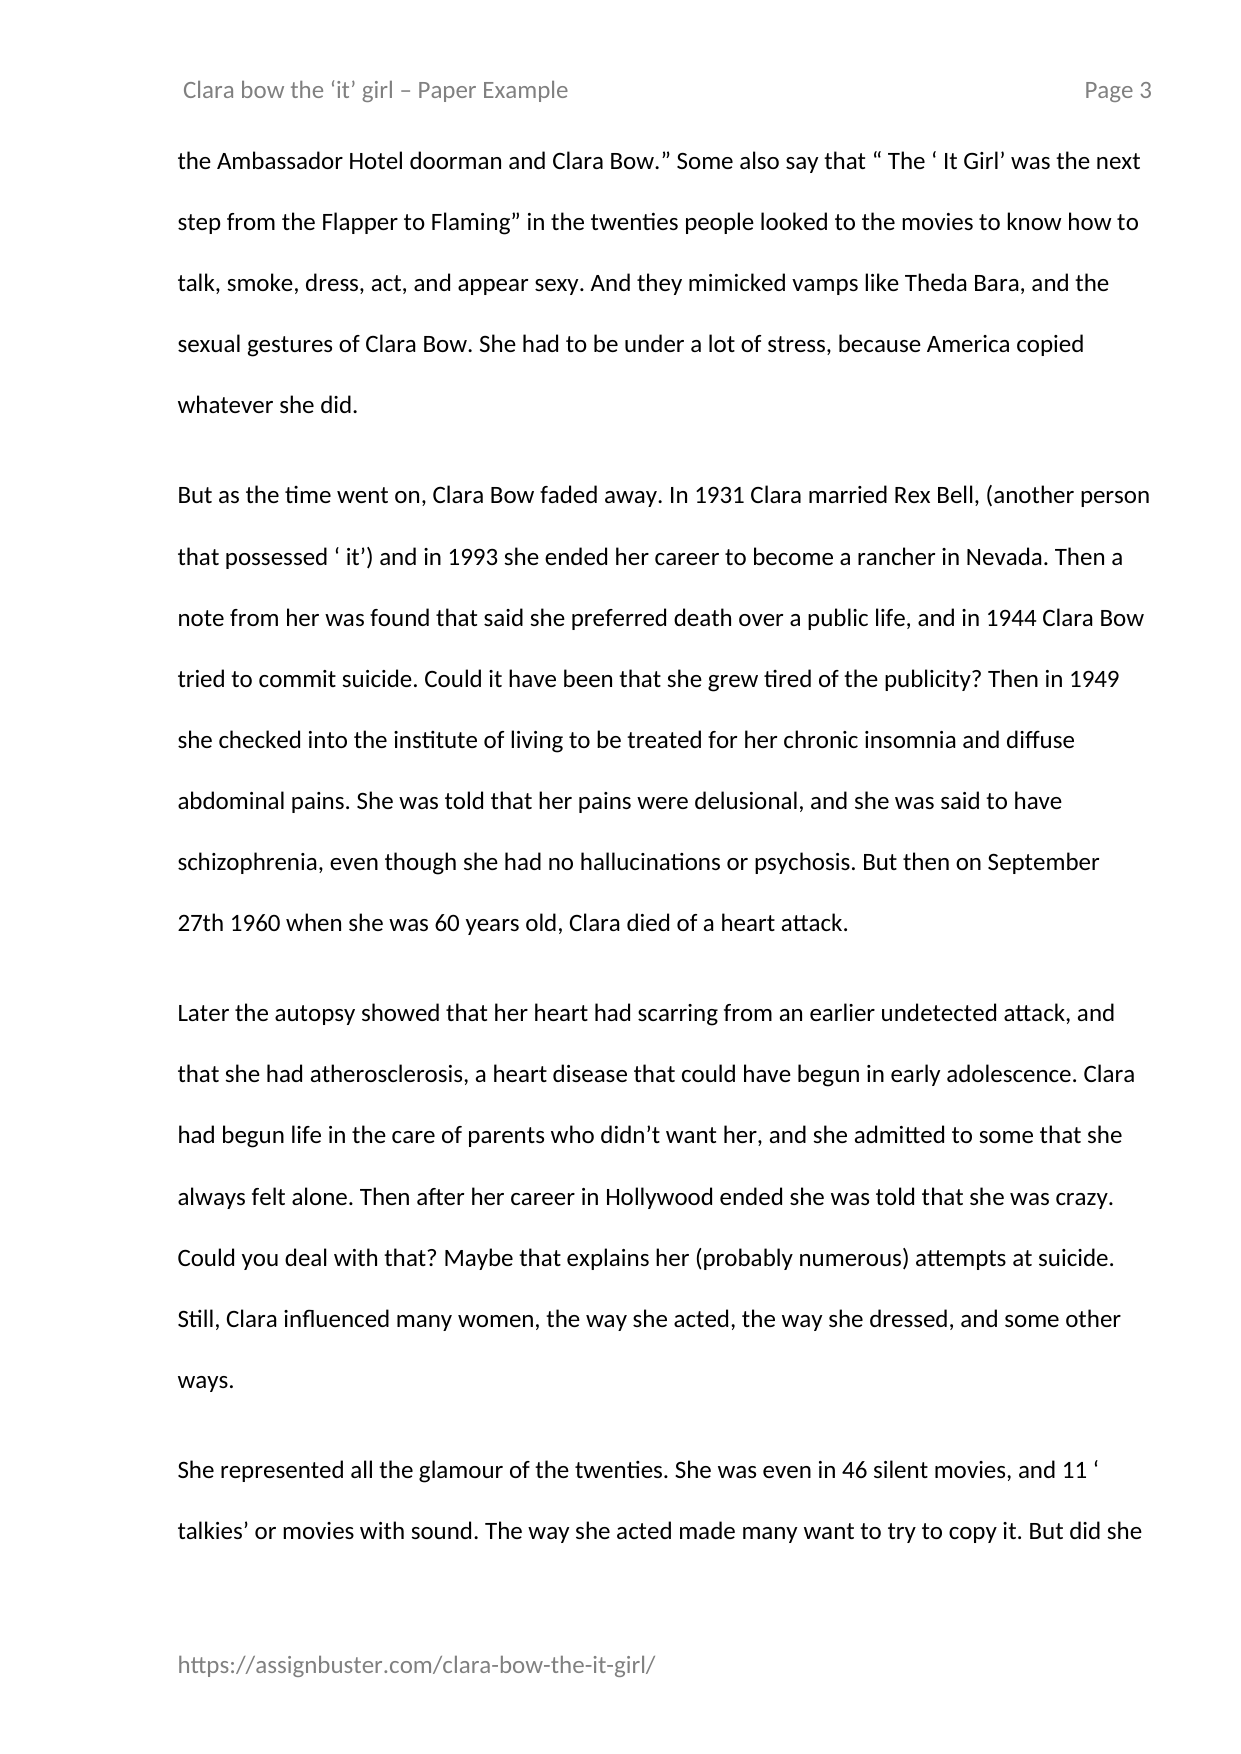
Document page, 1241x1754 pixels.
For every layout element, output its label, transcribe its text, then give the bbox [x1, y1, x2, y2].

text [177, 145, 1152, 420]
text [177, 1454, 1152, 1546]
text Later the autopsy showed that her heart had scarring from an earlier undetected attack, and that she had atherosclerosis, a heart disease that could have begun in early adolescence. Clara had begun life in the care of parents who didn’t want her, and she admitted to some that she always felt alone. Then after her career in Hollywood ended she was told that she was crazy. Could you deal with that? Maybe that explains her (probably numerous) attempts at suicide. Still, Clara influenced many women, the way she acted, the way she dressed, and some other ways. [177, 997, 1152, 1394]
text But as the time went on, Clara Bow faded away. In 1931 Clara married Rex Bell, (another person that possessed ‘ it’) and in 1993 she ended her career to become a rancher in Nevada. Then a note from her was found that said she preferred death over a public life, and in 1944 Clara Bow tried to commit suicide. Could it have been that she grew tired of the publicity? Then in 1949 she checked into the institute of living to be treated for her chronic insomnia and diffuse abdominal pains. She was told that her pains were delusional, and she was said to have schizophrenia, even though she had no hallucinations or psychosis. But then on September 27th 1960 when she was 60 years old, Clara died of a heart attack. [177, 480, 1152, 937]
